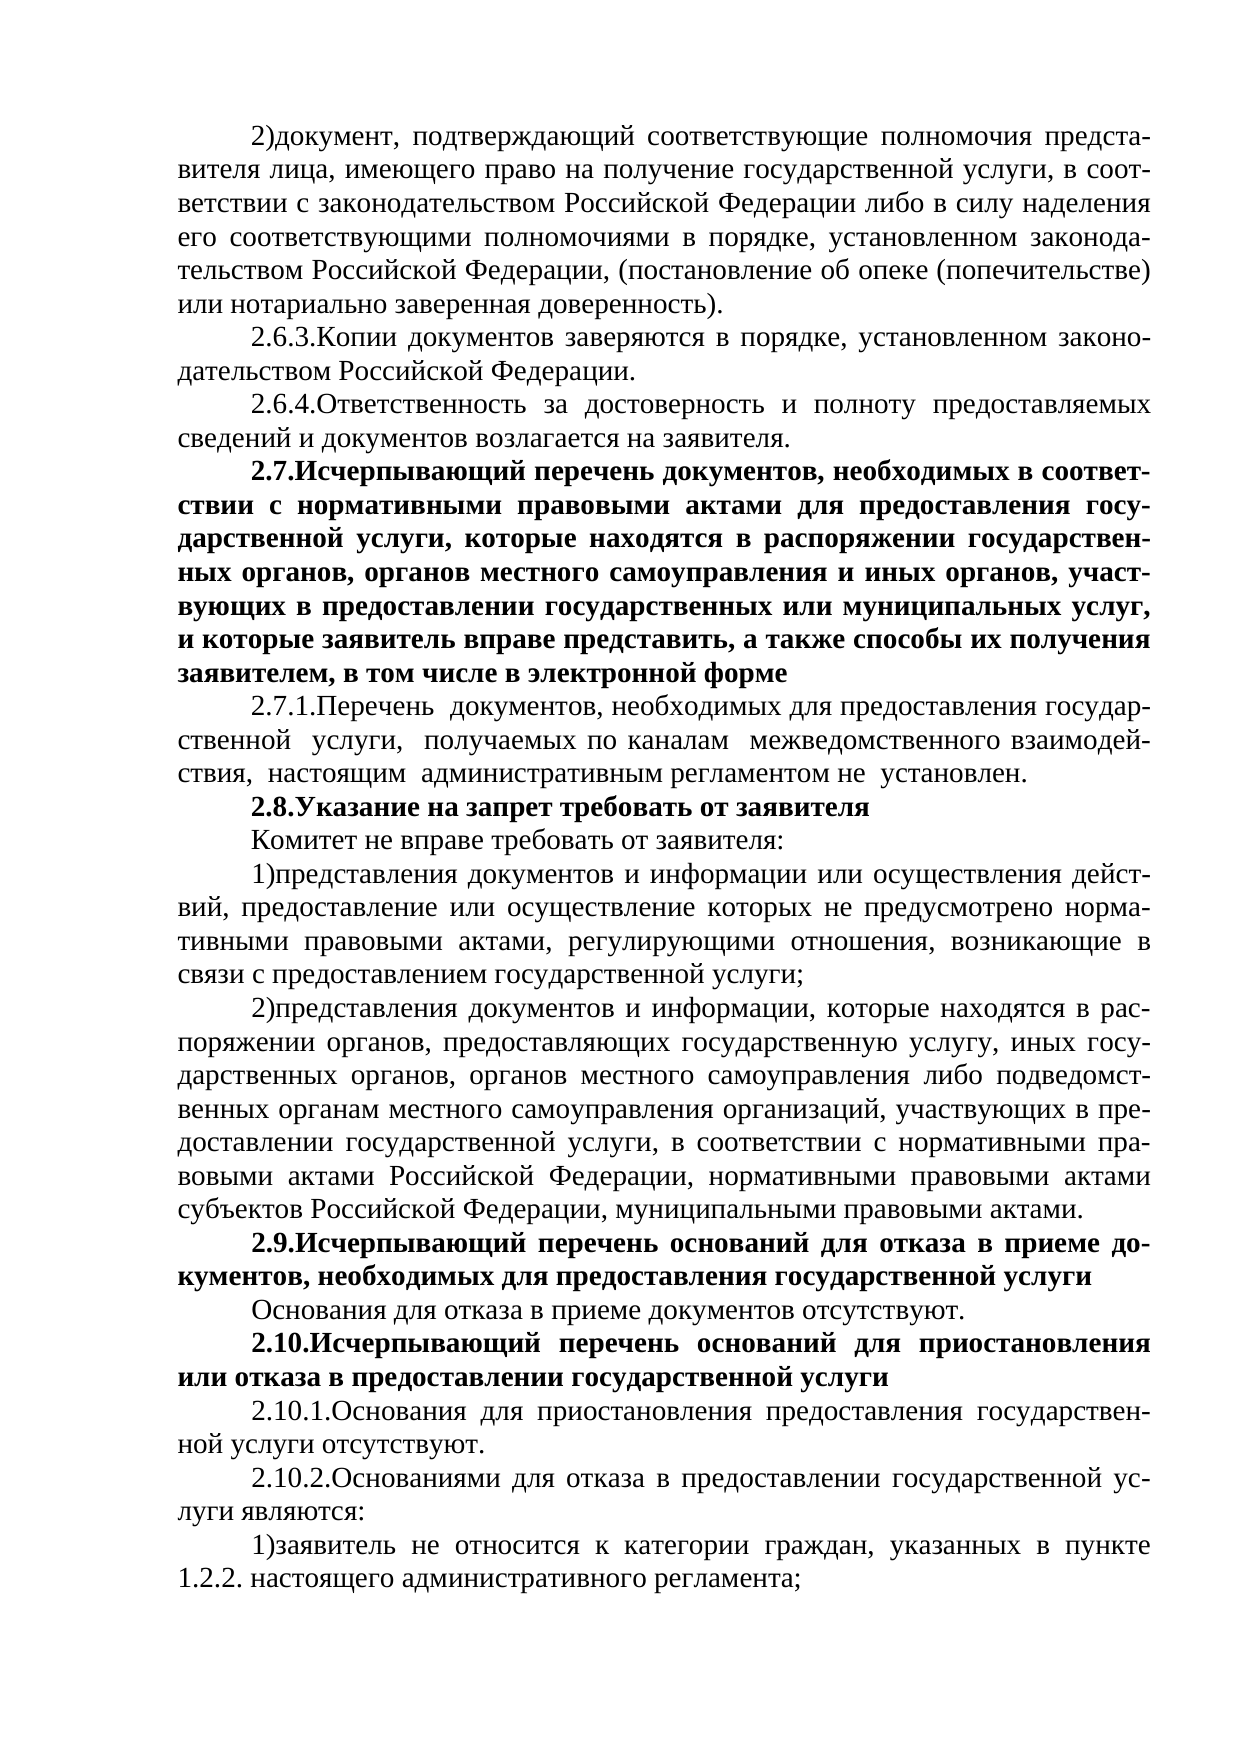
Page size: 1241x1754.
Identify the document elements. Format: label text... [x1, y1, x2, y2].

text 2.7.1.Перечень документов, необходимых для предоставления государ-ственной услуги, получаемых по каналам межведомственного взаимодей-ствия, настоящим административным регламентом не установлен. [177, 688, 1152, 789]
text 2.9.Исчерпывающий перечень оснований для отказа в приеме до-кументов, необходимых для предоставления государственной услуги [177, 1225, 1152, 1292]
text 1)представления документов и информации или осуществления дейст-вий, предоставление или осуществление которых не предусмотрено норма-тивными правовыми актами, регулирующими отношения, возникающие в связи с предоставлением государственной услуги; [177, 856, 1152, 990]
text 2)документ, подтверждающий соответствующие полномочия предста-вителя лица, имеющего право на получение государственной услуги, в соот-ветствии с законодательством Российской Федерации либо в силу наделения его соответствующими полномочиями в порядке, установленном законода-тельством Российской Федерации, (постановление об опеке (попечительстве) или нотариально заверенная доверенность). [177, 118, 1152, 319]
text 2.6.3.Копии документов заверяются в порядке, установленном законо-дательством Российской Федерации. [177, 319, 1152, 386]
text 2.8.Указание на запрет требовать от заявителя [177, 789, 1152, 822]
text 1)заявитель не относится к категории граждан, указанных в пункте 1.2.2. настоящего административного регламента; [177, 1527, 1152, 1594]
text Основания для отказа в приеме документов отсутствуют. [177, 1292, 1152, 1326]
text 2.10.Исчерпывающий перечень оснований для приостановления или отказа в предоставлении государственной услуги [177, 1326, 1152, 1393]
text 2)представления документов и информации, которые находятся в рас-поряжении органов, предоставляющих государственную услугу, иных госу-дарственных органов, органов местного самоуправления либо подведомст-венных органам местного самоуправления организаций, участвующих в пре-доставлении государственной услуги, в соответствии с нормативными пра-вовыми актами Российской Федерации, нормативными правовыми актами субъектов Российской Федерации, муниципальными правовыми актами. [177, 990, 1152, 1225]
text 2.6.4.Ответственность за достоверность и полноту предоставляемых сведений и документов возлагается на заявителя. [177, 386, 1152, 453]
text 2.10.2.Основаниями для отказа в предоставлении государственной ус-луги являются: [177, 1460, 1152, 1527]
text 2.7.Исчерпывающий перечень документов, необходимых в соответ-ствии с нормативными правовыми актами для предоставления госу-дарственной услуги, которые находятся в распоряжении государствен-ных органов, органов местного самоуправления и иных органов, участ-вующих в предоставлении государственных или муниципальных услуг, и которые заявитель вправе представить, а также способы их получения заявителем, в том числе в электронной форме [177, 453, 1152, 688]
text Комитет не вправе требовать от заявителя: [177, 822, 1152, 856]
text 2.10.1.Основания для приостановления предоставления государствен-ной услуги отсутствуют. [177, 1393, 1152, 1460]
